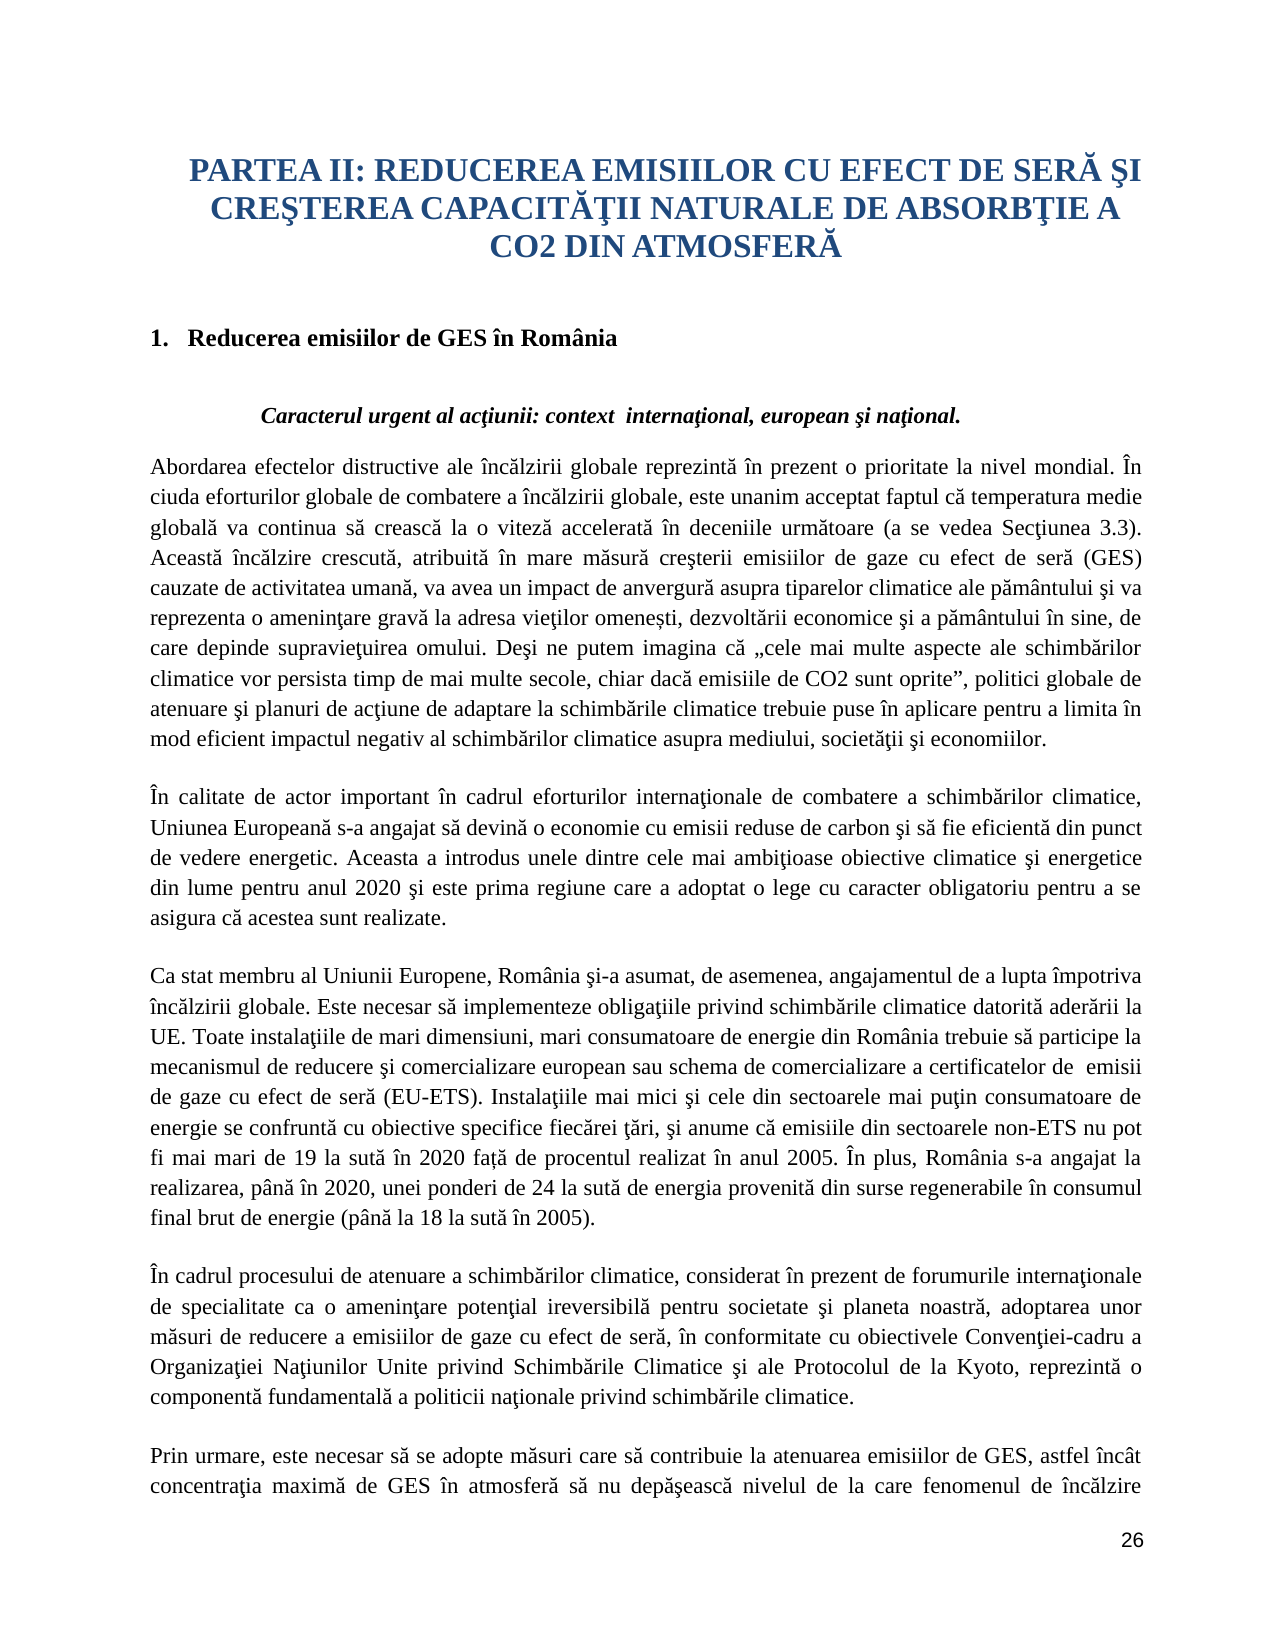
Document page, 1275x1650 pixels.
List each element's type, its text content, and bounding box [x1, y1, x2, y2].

text Ca stat membru al Uniunii Europene, România şi-a asumat, de asemenea, angajamentul de a lupta împotriva încălzirii globale. Este necesar să implementeze obligaţiile privind schimbările climatice datorită aderării la UE. Toate instalaţiile de mari dimensiuni, mari consumatoare de energie din România trebuie să participe la mecanismul de reducere şi comercializare european sau schema de comercializare a certificatelor de emisii de gaze cu efect de seră (EU-ETS). Instalaţiile mai mici şi cele din sectoarele mai puţin consumatoare de energie se confruntă cu obiective specifice fiecărei ţări, şi anume că emisiile din sectoarele non-ETS nu pot fi mai mari de 19 la sută în 2020 față de procentul realizat în anul 2005. În plus, România s-a angajat la realizarea, până în 2020, unei ponderi de 24 la sută de energia provenită din surse regenerabile în consumul final brut de energie (până la 18 la sută în 2005). [150, 962, 1144, 1231]
text În cadrul procesului de atenuare a schimbărilor climatice, considerat în prezent de forumurile internaţionale de specialitate ca o ameninţare potenţial ireversibilă pentru societate şi planeta noastră, adoptarea unor măsuri de reducere a emisiilor de gaze cu efect de seră, în conformitate cu obiectivele Convenţiei-cadru a Organizaţiei Naţiunilor Unite privind Schimbările Climatice şi ale Protocolul de la Kyoto, reprezintă o componentă fundamentală a politicii naţionale privind schimbările climatice. [150, 1262, 1144, 1410]
text Abordarea efectelor distructive ale încălzirii globale reprezintă în prezent o prioritate la nivel mondial. În ciuda eforturilor globale de combatere a încălzirii globale, este unanim acceptat faptul că temperatura medie globală va continua să crească la o viteză accelerată în deceniile următoare (a se vedea Secţiunea 3.3). Această încălzire crescută, atribuită în mare măsură creşterii emisiilor de gaze cu efect de seră (GES) cauzate de activitatea umană, va avea un impact de anvergură asupra tiparelor climatice ale pământului şi va reprezenta o ameninţare gravă la adresa vieţilor omenești, dezvoltării economice şi a pământului în sine, de care depinde supravieţuirea omului. Deşi ne putem imagina că „cele mai multe aspecte ale schimbărilor climatice vor persista timp de mai multe secole, chiar dacă emisiile de CO2 sunt oprite”, politici globale de atenuare şi planuri de acţiune de adaptare la schimbările climatice trebuie puse în aplicare pentru a limita în mod eficient impactul negativ al schimbărilor climatice asupra mediului, societăţii şi economiilor. [150, 453, 1144, 751]
subtitle PARTEA II: REDUCEREA EMISIILOR CU EFECT DE SERĂ ŞI CREŞTEREA CAPACITĂŢII NATURALE DE ABSORBŢIE A CO2 DIN ATMOSFERĂ [187, 150, 1144, 265]
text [150, 1442, 1144, 1498]
subtitle Reducerea emisiilor de GES în România [150, 323, 1144, 352]
text În calitate de actor important în cadrul eforturilor internaţionale de combatere a schimbărilor climatice, Uniunea Europeană s-a angajat să devină o economie cu emisii reduse de carbon şi să fie eficientă din punct de vedere energetic. Aceasta a introdus unele dintre cele mai ambiţioase obiective climatice şi energetice din lume pentru anul 2020 şi este prima regiune care a adoptat o lege cu caracter obligatoriu pentru a se asigura că acestea sunt realizate. [150, 783, 1144, 931]
subtitle Caracterul urgent al acţiunii: context internaţional, european şi naţional. [261, 402, 1144, 428]
